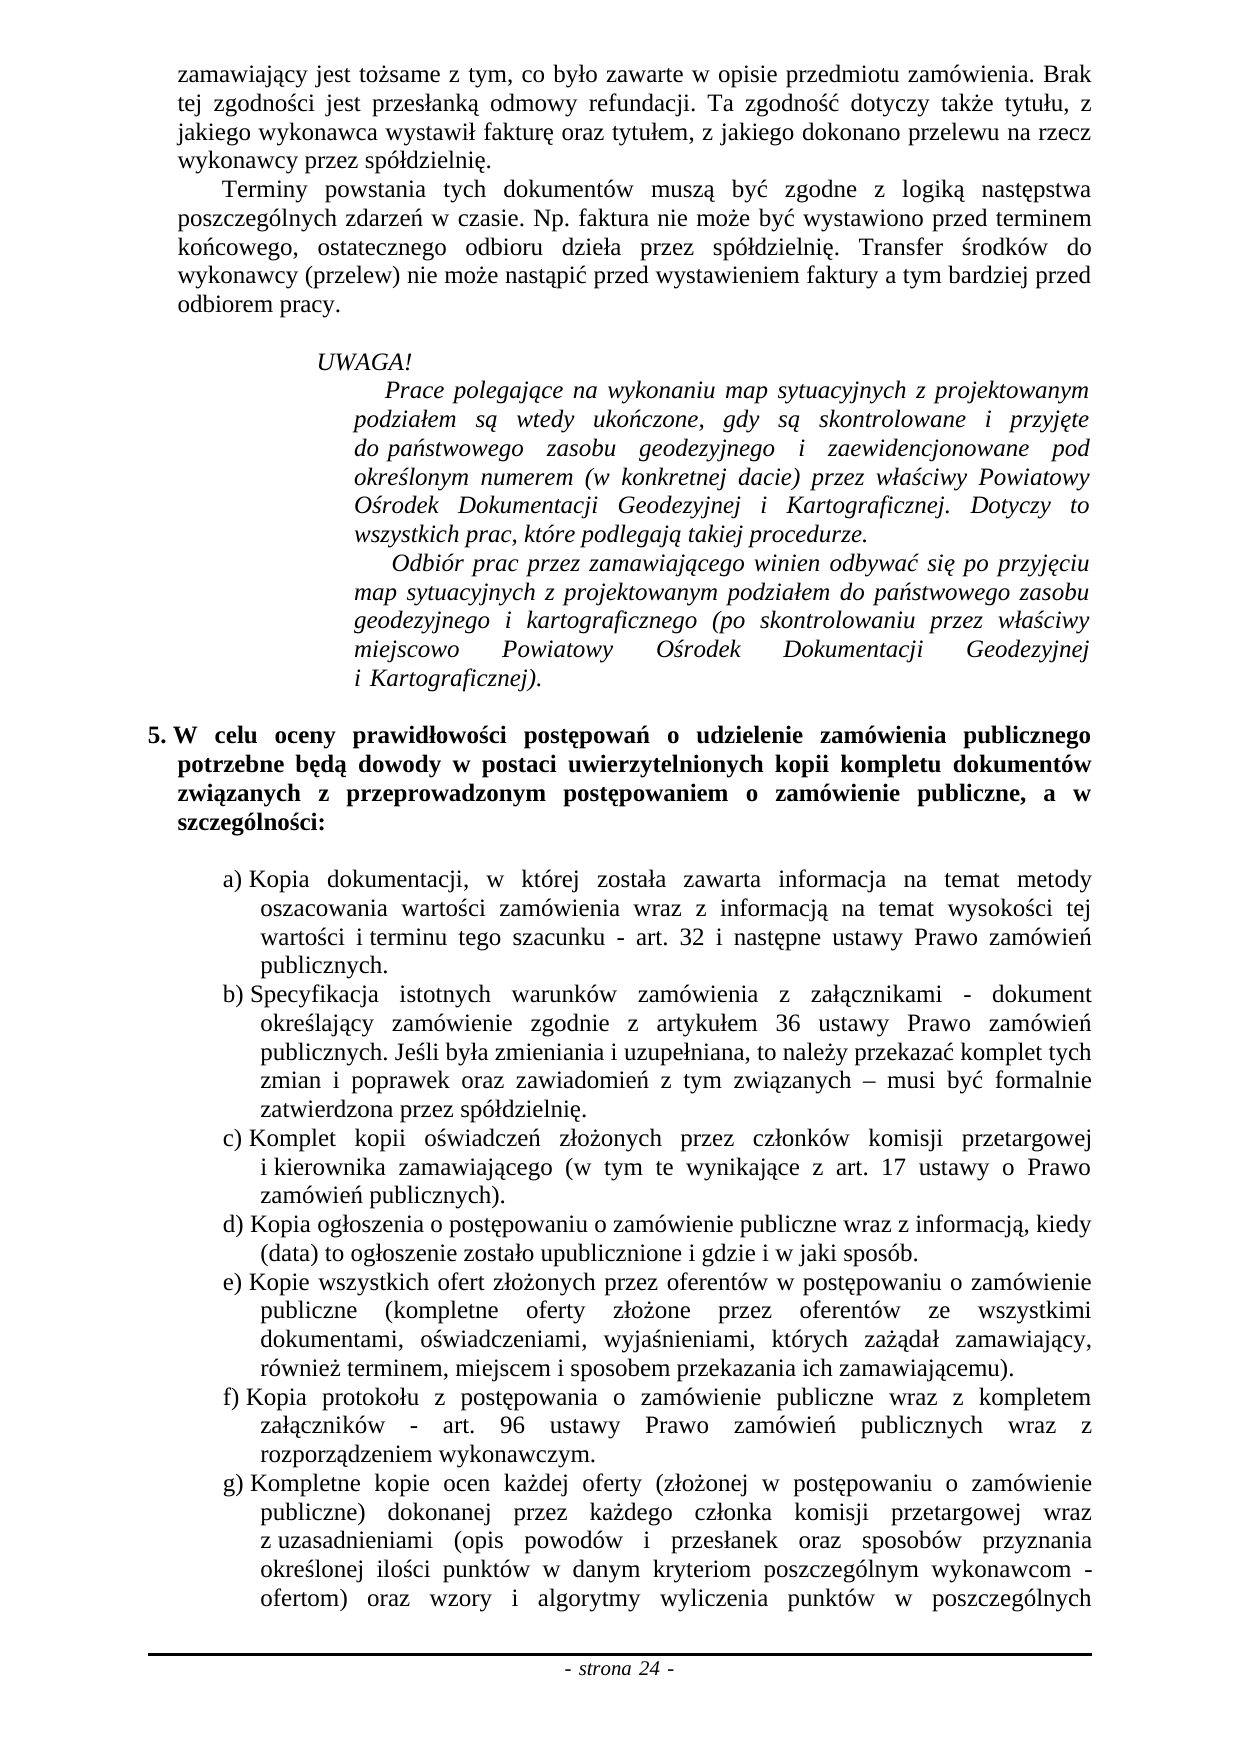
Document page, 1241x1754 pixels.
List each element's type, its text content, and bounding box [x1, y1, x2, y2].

text Prace polegające na wykonaniu map sytuacyjnych z projektowanym podziałem są wtedy ukończone, gdy są skontrolowane i przyjęte do państwowego zasobu geodezyjnego i zaewidencjonowane pod określonym numerem (w konkretnej dacie) przez właściwy Powiatowy Ośrodek Dokumentacji Geodezyjnej i Kartograficznej. Dotyczy to wszystkich prac, które podlegają takiej procedurze. [354, 375, 1092, 548]
text f) Kopia protokołu z postępowania o zamówienie publiczne wraz z kompletem załączników - art. 96 ustawy Prawo zamówień publicznych wraz z rozporządzeniem wykonawczym. [223, 1382, 1092, 1468]
text e) Kopie wszystkich ofert złożonych przez oferentów w postępowaniu o zamówienie publiczne (kompletne oferty złożone przez oferentów ze wszystkimi dokumentami, oświadczeniami, wyjaśnieniami, których zażądał zamawiający, również terminem, miejscem i sposobem przekazania ich zamawiającemu). [223, 1267, 1092, 1382]
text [223, 1468, 1092, 1612]
text a) Kopia dokumentacji, w której została zawarta informacja na temat metody oszacowania wartości zamówienia wraz z informacją na temat wysokości tej wartości i terminu tego szacunku - art. 32 i następne ustawy Prawo zamówień publicznych. [223, 864, 1092, 979]
text b) Specyfikacja istotnych warunków zamówienia z załącznikami - dokument określający zamówienie zgodnie z artykułem 36 ustawy Prawo zamówień publicznych. Jeśli była zmieniania i uzupełniana, to należy przekazać komplet tych zmian i poprawek oraz zawiadomień z tym związanych – musi być formalnie zatwierdzona przez spółdzielnię. [223, 979, 1092, 1123]
text d) Kopia ogłoszenia o postępowaniu o zamówienie publiczne wraz z informacją, kiedy (data) to ogłoszenie zostało upublicznione i gdzie i w jaki sposób. [223, 1209, 1092, 1267]
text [177, 59, 1092, 174]
text c) Komplet kopii oświadczeń złożonych przez członków komisji przetargowej i kierownika zamawiającego (w tym te wynikające z art. 17 ustawy o Prawo zamówień publicznych). [223, 1123, 1092, 1209]
text Terminy powstania tych dokumentów muszą być zgodne z logiką następstwa poszczególnych zdarzeń w czasie. Np. faktura nie może być wystawiono przed terminem końcowego, ostatecznego odbioru dzieła przez spółdzielnię. Transfer środków do wykonawcy (przelew) nie może nastąpić przed wystawieniem faktury a tym bardziej przed odbiorem pracy. [177, 174, 1092, 318]
text 5. W celu oceny prawidłowości postępowań o udzielenie zamówienia publicznego potrzebne będą dowody w postaci uwierzytelnionych kopii kompletu dokumentów związanych z przeprowadzonym postępowaniem o zamówienie publiczne, a w szczególności: [148, 720, 1092, 835]
text Odbiór prac przez zamawiającego winien odbywać się po przyjęciu map sytuacyjnych z projektowanym podziałem do państwowego zasobu geodezyjnego i kartograficznego (po skontrolowaniu przez właściwy miejscowo Powiatowy Ośrodek Dokumentacji Geodezyjnej i Kartograficznej). [354, 548, 1092, 692]
text UWAGA! [316, 347, 1092, 375]
